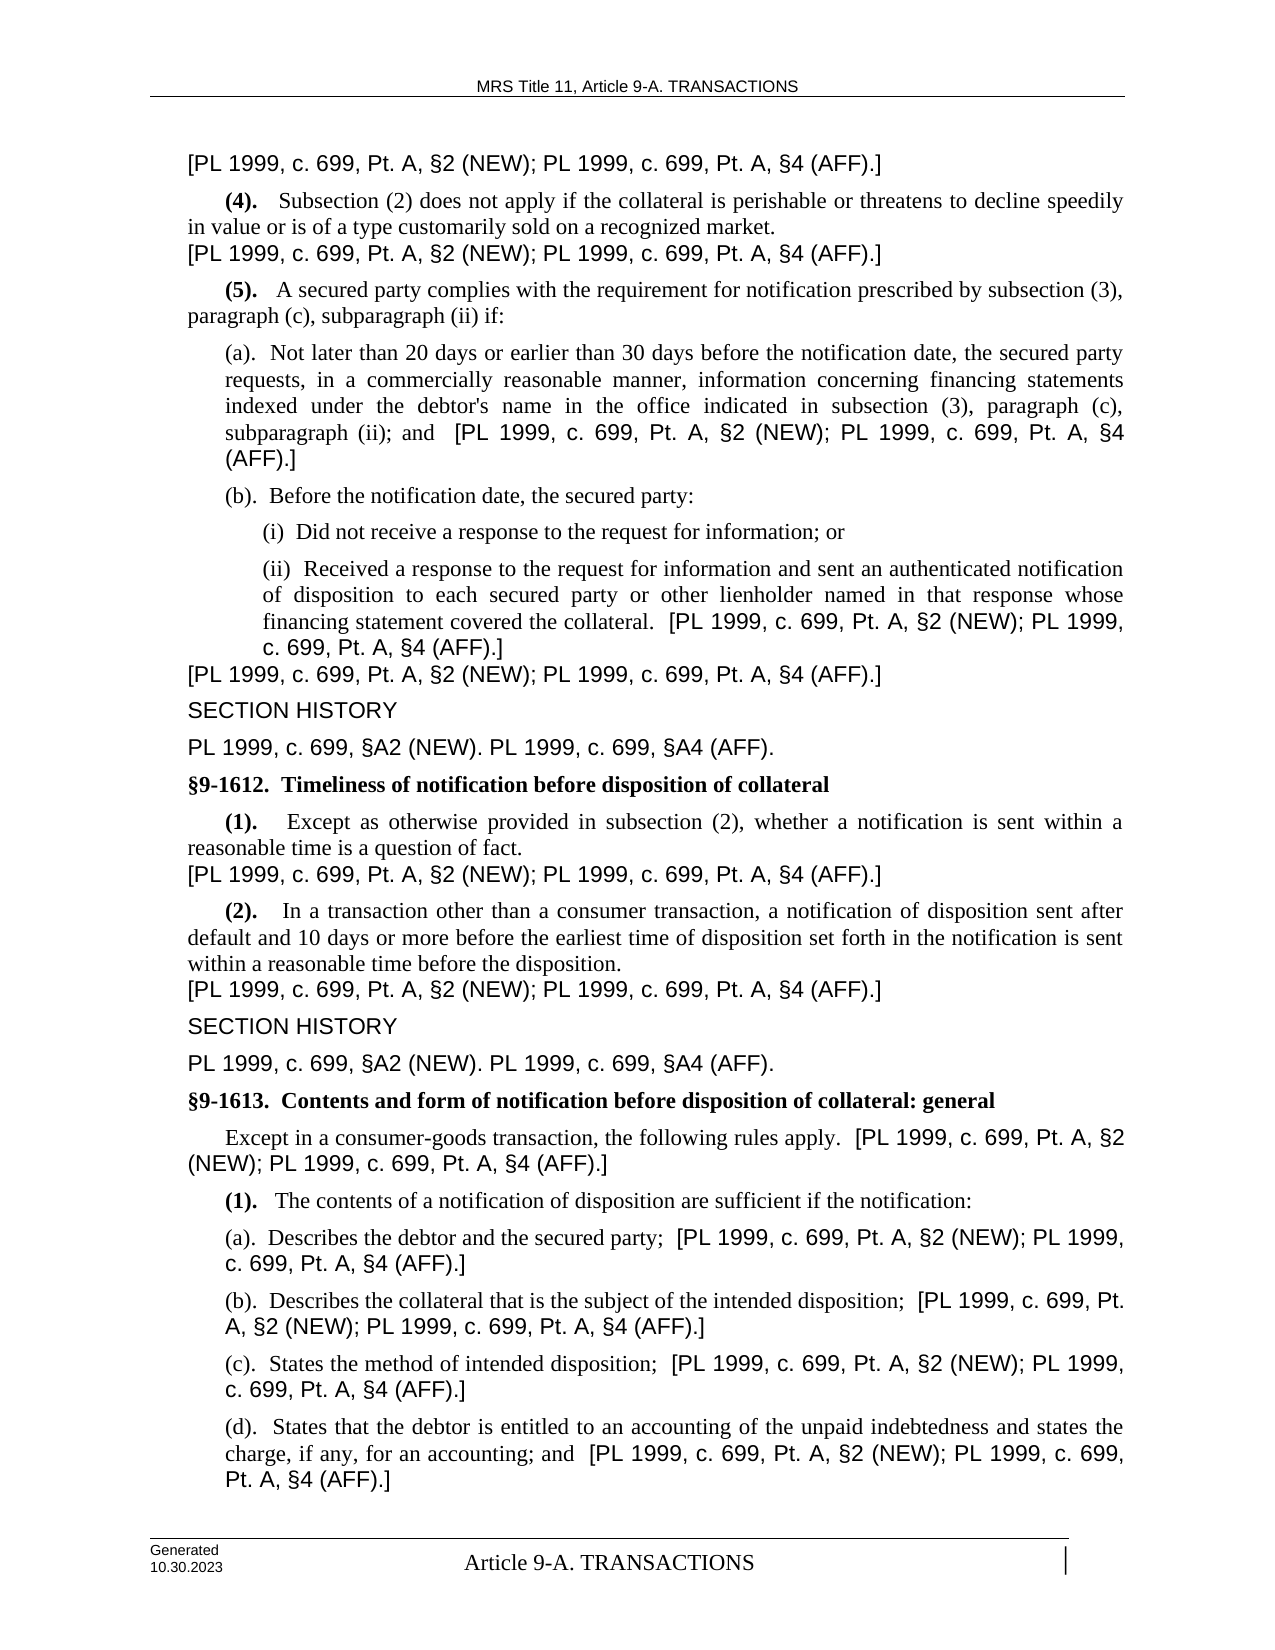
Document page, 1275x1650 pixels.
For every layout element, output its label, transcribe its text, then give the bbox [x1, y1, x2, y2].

text (b). Before the notification date, the secured party: [225, 482, 1125, 508]
text (a). Describes the debtor and the secured party; [PL 1999, c. 699, Pt. A, §2 (NEW); PL 1999, c. 699, Pt. A, §4 (AFF).] [225, 1223, 1125, 1276]
text (1). Except as otherwise provided in subsection (2), whether a notification is sent within a reasonable time is a question of fact. [187, 808, 1125, 861]
text §9-1612. Timeliness of notification before disposition of collateral [187, 771, 1125, 797]
text (1). The contents of a notification of disposition are sufficient if the notification: [187, 1187, 1125, 1213]
text Except in a consumer-goods transaction, the following rules apply. [PL 1999, c. 699, Pt. A, §2 (NEW); PL 1999, c. 699, Pt. A, §4 (AFF).] [187, 1123, 1125, 1176]
text (a). Not later than 20 days or earlier than 30 days before the notification date, the secured party requests, in a commercially reasonable manner, information concerning financing statements indexed under the debtor's name in the office indicated in subsection (3), paragraph (c), subparagraph (ii); and [PL 1999, c. 699, Pt. A, §2 (NEW); PL 1999, c. 699, Pt. A, §4 (AFF).] [225, 339, 1125, 471]
text (2). In a transaction other than a consumer transaction, a notification of disposition sent after default and 10 days or more before the earliest time of disposition set forth in the notification is sent within a reasonable time before the disposition. [187, 897, 1125, 976]
text [PL 1999, c. 699, Pt. A, §2 (NEW); PL 1999, c. 699, Pt. A, §4 (AFF).] [187, 661, 1125, 687]
text (d). States that the debtor is entitled to an accounting of the unpaid indebtedness and states the charge, if any, for an accounting; and [PL 1999, c. 699, Pt. A, §2 (NEW); PL 1999, c. 699, Pt. A, §4 (AFF).] [225, 1413, 1125, 1492]
text [PL 1999, c. 699, Pt. A, §2 (NEW); PL 1999, c. 699, Pt. A, §4 (AFF).] [187, 861, 1125, 887]
text [PL 1999, c. 699, Pt. A, §2 (NEW); PL 1999, c. 699, Pt. A, §4 (AFF).] [187, 239, 1125, 266]
text (ii) Received a response to the request for information and sent an authenticated notification of disposition to each secured party or other lienholder named in that response whose financing statement covered the collateral. [PL 1999, c. 699, Pt. A, §2 (NEW); PL 1999, c. 699, Pt. A, §4 (AFF).] [262, 555, 1125, 661]
text (c). States the method of intended disposition; [PL 1999, c. 699, Pt. A, §2 (NEW); PL 1999, c. 699, Pt. A, §4 (AFF).] [225, 1350, 1125, 1403]
text (b). Describes the collateral that is the subject of the intended disposition; [PL 1999, c. 699, Pt. A, §2 (NEW); PL 1999, c. 699, Pt. A, §4 (AFF).] [225, 1287, 1125, 1339]
text (i) Did not receive a response to the request for information; or [262, 518, 1125, 545]
text SECTION HISTORY [187, 1013, 1125, 1039]
text §9-1613. Contents and form of notification before disposition of collateral: general [187, 1087, 1125, 1113]
text PL 1999, c. 699, §A2 (NEW). PL 1999, c. 699, §A4 (AFF). [187, 1050, 1125, 1076]
text PL 1999, c. 699, §A2 (NEW). PL 1999, c. 699, §A4 (AFF). [187, 734, 1125, 761]
text SECTION HISTORY [187, 697, 1125, 724]
text (5). A secured party complies with the requirement for notification prescribed by subsection (3), paragraph (c), subparagraph (ii) if: [187, 276, 1125, 329]
text (4). Subsection (2) does not apply if the collateral is perishable or threatens to decline speedily in value or is of a type customarily sold on a recognized market. [187, 187, 1125, 239]
text [PL 1999, c. 699, Pt. A, §2 (NEW); PL 1999, c. 699, Pt. A, §4 (AFF).] [187, 150, 1125, 176]
text [PL 1999, c. 699, Pt. A, §2 (NEW); PL 1999, c. 699, Pt. A, §4 (AFF).] [187, 976, 1125, 1003]
